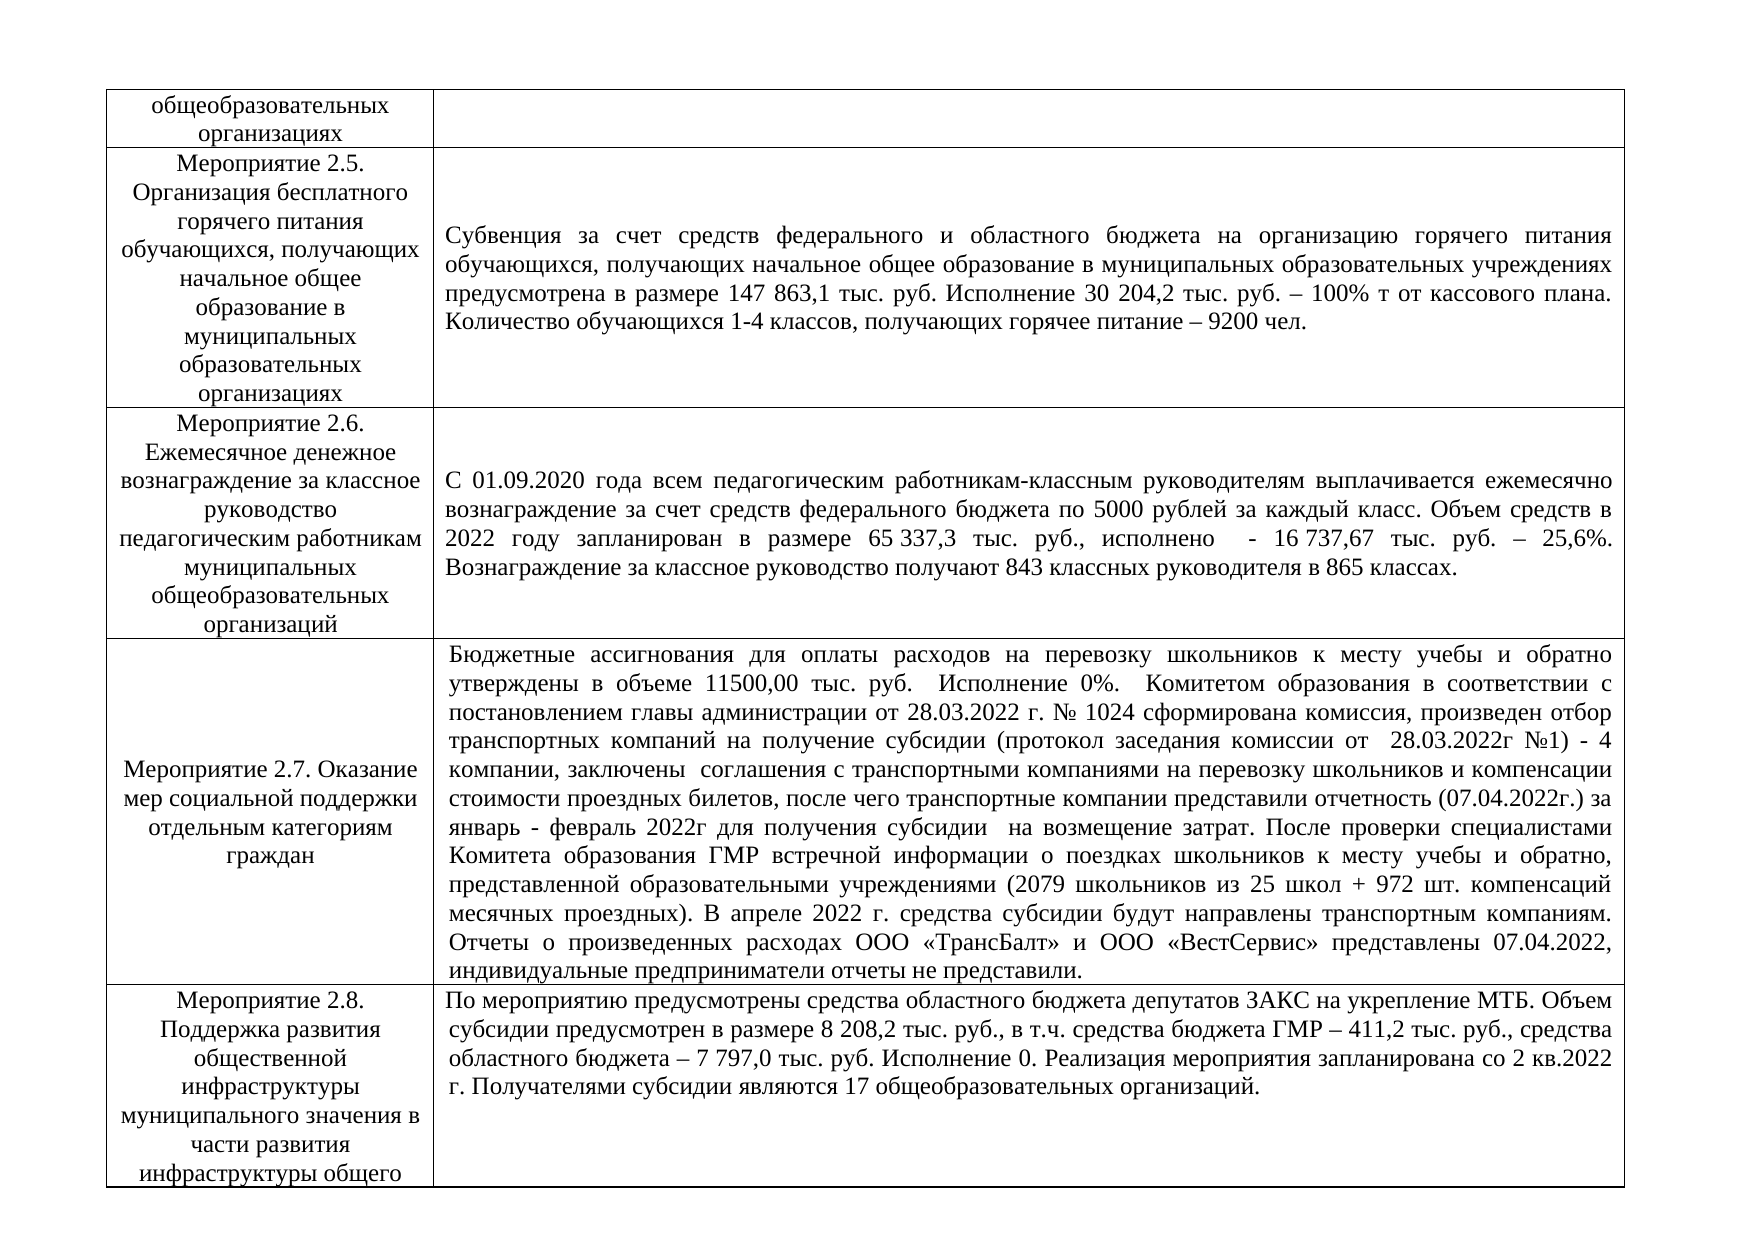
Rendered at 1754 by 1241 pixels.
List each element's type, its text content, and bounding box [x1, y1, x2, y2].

table_cell Мероприятие 2.5. Организация бесплатного горячего питания обучающихся, получающих начальное общее образование в муниципальных образовательных организациях [107, 148, 433, 407]
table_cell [107, 985, 433, 1186]
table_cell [434, 985, 1624, 1186]
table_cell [434, 90, 1624, 147]
table_cell Мероприятие 2.6. Ежемесячное денежное вознаграждение за классное руководство педагогическим работникам муниципальных общеобразовательных организаций [107, 408, 433, 638]
table_cell С 01.09.2020 года всем педагогическим работникам-классным руководителям выплачивается ежемесячно вознаграждение за счет средств федерального бюджета по 5000 рублей за каждый класс. Объем средств в 2022 году запланирован в размере 65 337,3 тыс. руб., исполнено - 16 737,67 тыс. руб. – 25,6%. Вознаграждение за классное руководство получают 843 классных руководителя в 865 классах. [434, 408, 1624, 638]
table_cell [107, 90, 433, 147]
table_cell Бюджетные ассигнования для оплаты расходов на перевозку школьников к месту учебы и обратно утверждены в объеме 11500,00 тыс. руб. Исполнение 0%. Комитетом образования в соответствии с постановлением главы администрации от 28.03.2022 г. № 1024 сформирована комиссия, произведен отбор транспортных компаний на получение субсидии (протокол заседания комиссии от 28.03.2022г №1) - 4 компании, заключены соглашения с транспортными компаниями на перевозку школьников и компенсации стоимости проездных билетов, после чего транспортные компании представили отчетность (07.04.2022г.) за январь - февраль 2022г для получения субсидии на возмещение затрат. После проверки специалистами Комитета образования ГМР встречной информации о поездках школьников к месту учебы и обратно, представленной образовательными учреждениями (2079 школьников из 25 школ + 972 шт. компенсаций месячных проездных). В апреле 2022 г. средства субсидии будут направлены транспортным компаниям. Отчеты о произведенных расходах ООО «ТрансБалт» и ООО «ВестСервис» представлены 07.04.2022, индивидуальные предприниматели отчеты не представили. [434, 639, 1624, 984]
table_cell Мероприятие 2.7. Оказание мер социальной поддержки отдельным категориям граждан [107, 639, 433, 984]
table_cell Субвенция за счет средств федерального и областного бюджета на организацию горячего питания обучающихся, получающих начальное общее образование в муниципальных образовательных учреждениях предусмотрена в размере 147 863,1 тыс. руб. Исполнение 30 204,2 тыс. руб. – 100% т от кассового плана. Количество обучающихся 1-4 классов, получающих горячее питание – 9200 чел. [434, 148, 1624, 407]
